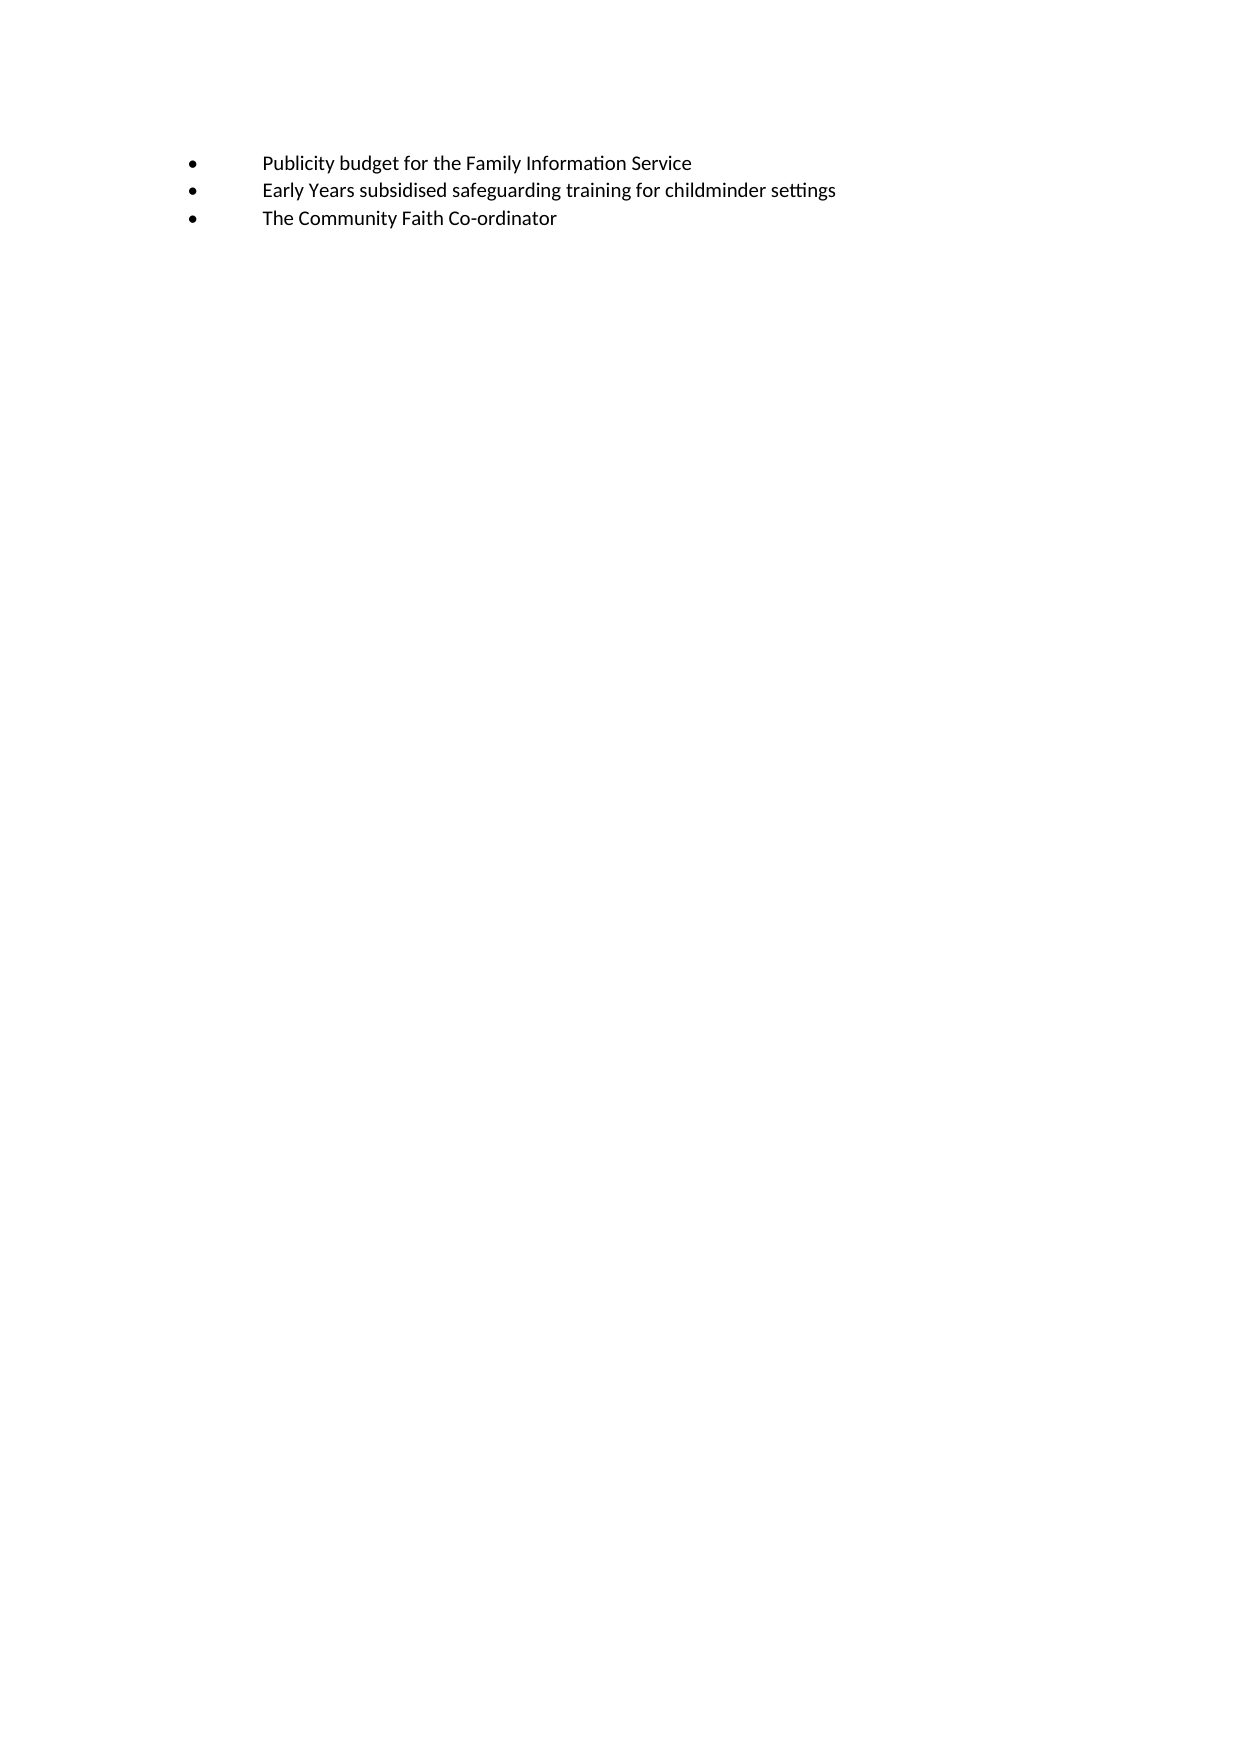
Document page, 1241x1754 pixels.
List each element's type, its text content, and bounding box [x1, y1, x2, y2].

list The Community Faith Co-ordinator [187, 205, 1090, 230]
list Publicity budget for the Family Information Service [187, 150, 1090, 175]
list Early Years subsidised safeguarding training for childminder settings [187, 177, 1090, 203]
